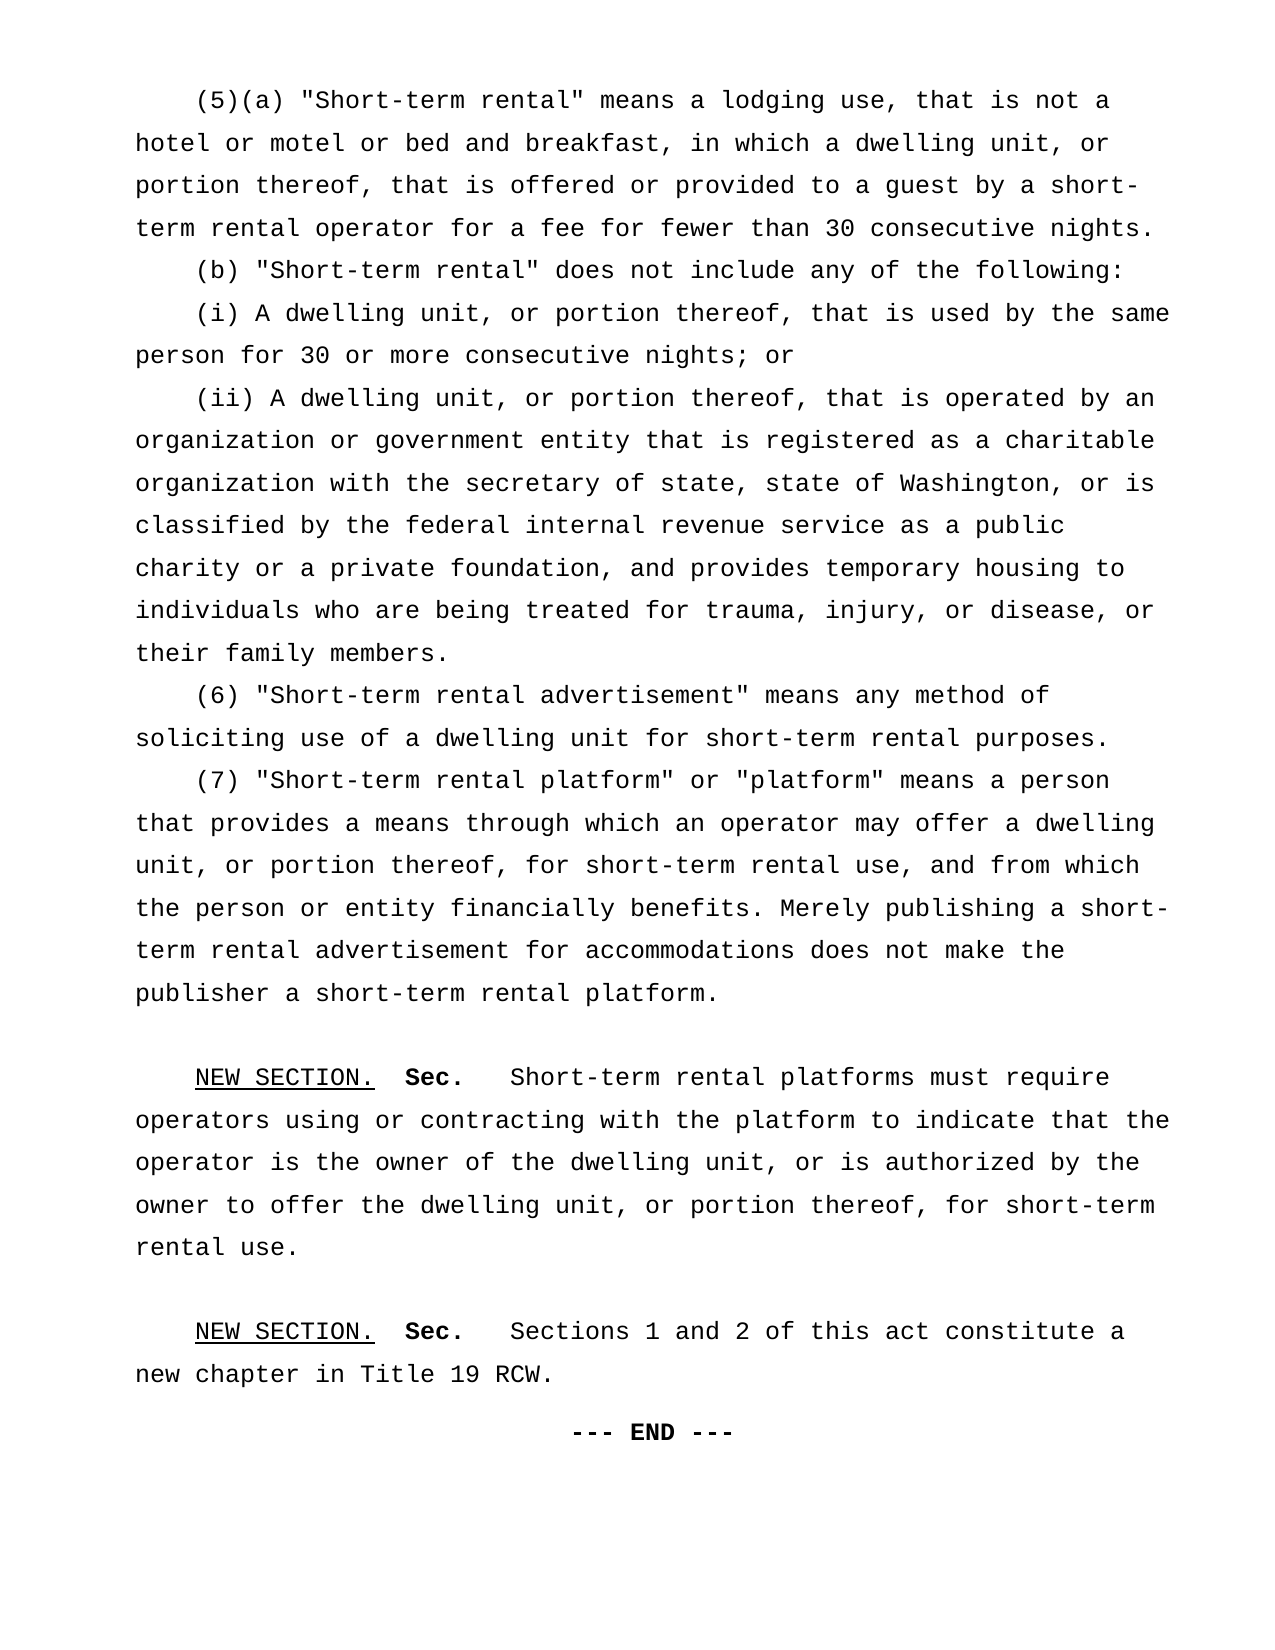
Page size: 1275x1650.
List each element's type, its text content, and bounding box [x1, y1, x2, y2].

text (5)(a) "Short-term rental" means a lodging use, that is not a hotel or motel or bed and breakfast, in which a dwelling unit, or portion thereof, that is offered or provided to a guest by a short-term rental operator for a fee for fewer than 30 consecutive nights. [135, 75, 1170, 245]
text (ii) A dwelling unit, or portion thereof, that is operated by an organization or government entity that is registered as a charitable organization with the secretary of state, state of Washington, or is classified by the federal internal revenue service as a public charity or a private foundation, and provides temporary housing to individuals who are being treated for trauma, injury, or disease, or their family members. [135, 372, 1170, 670]
text (b) "Short-term rental" does not include any of the following: [135, 245, 1170, 287]
text (7) "Short-term rental platform" or "platform" means a person that provides a means through which an operator may offer a dwelling unit, or portion thereof, for short-term rental use, and from which the person or entity financially benefits. Merely publishing a short-term rental advertisement for accommodations does not make the publisher a short-term rental platform. [135, 755, 1170, 1010]
text NEW SECTION. Sec. Sections 1 and 2 of this act constitute a new chapter in Title 19 RCW. [135, 1306, 1170, 1391]
text (6) "Short-term rental advertisement" means any method of soliciting use of a dwelling unit for short-term rental purposes. [135, 670, 1170, 755]
text (i) A dwelling unit, or portion thereof, that is used by the same person for 30 or more consecutive nights; or [135, 287, 1170, 372]
text --- END --- [135, 1419, 1170, 1447]
text NEW SECTION. Sec. Short-term rental platforms must require operators using or contracting with the platform to indicate that the operator is the owner of the dwelling unit, or is authorized by the owner to offer the dwelling unit, or portion thereof, for short-term rental use. [135, 1052, 1170, 1264]
